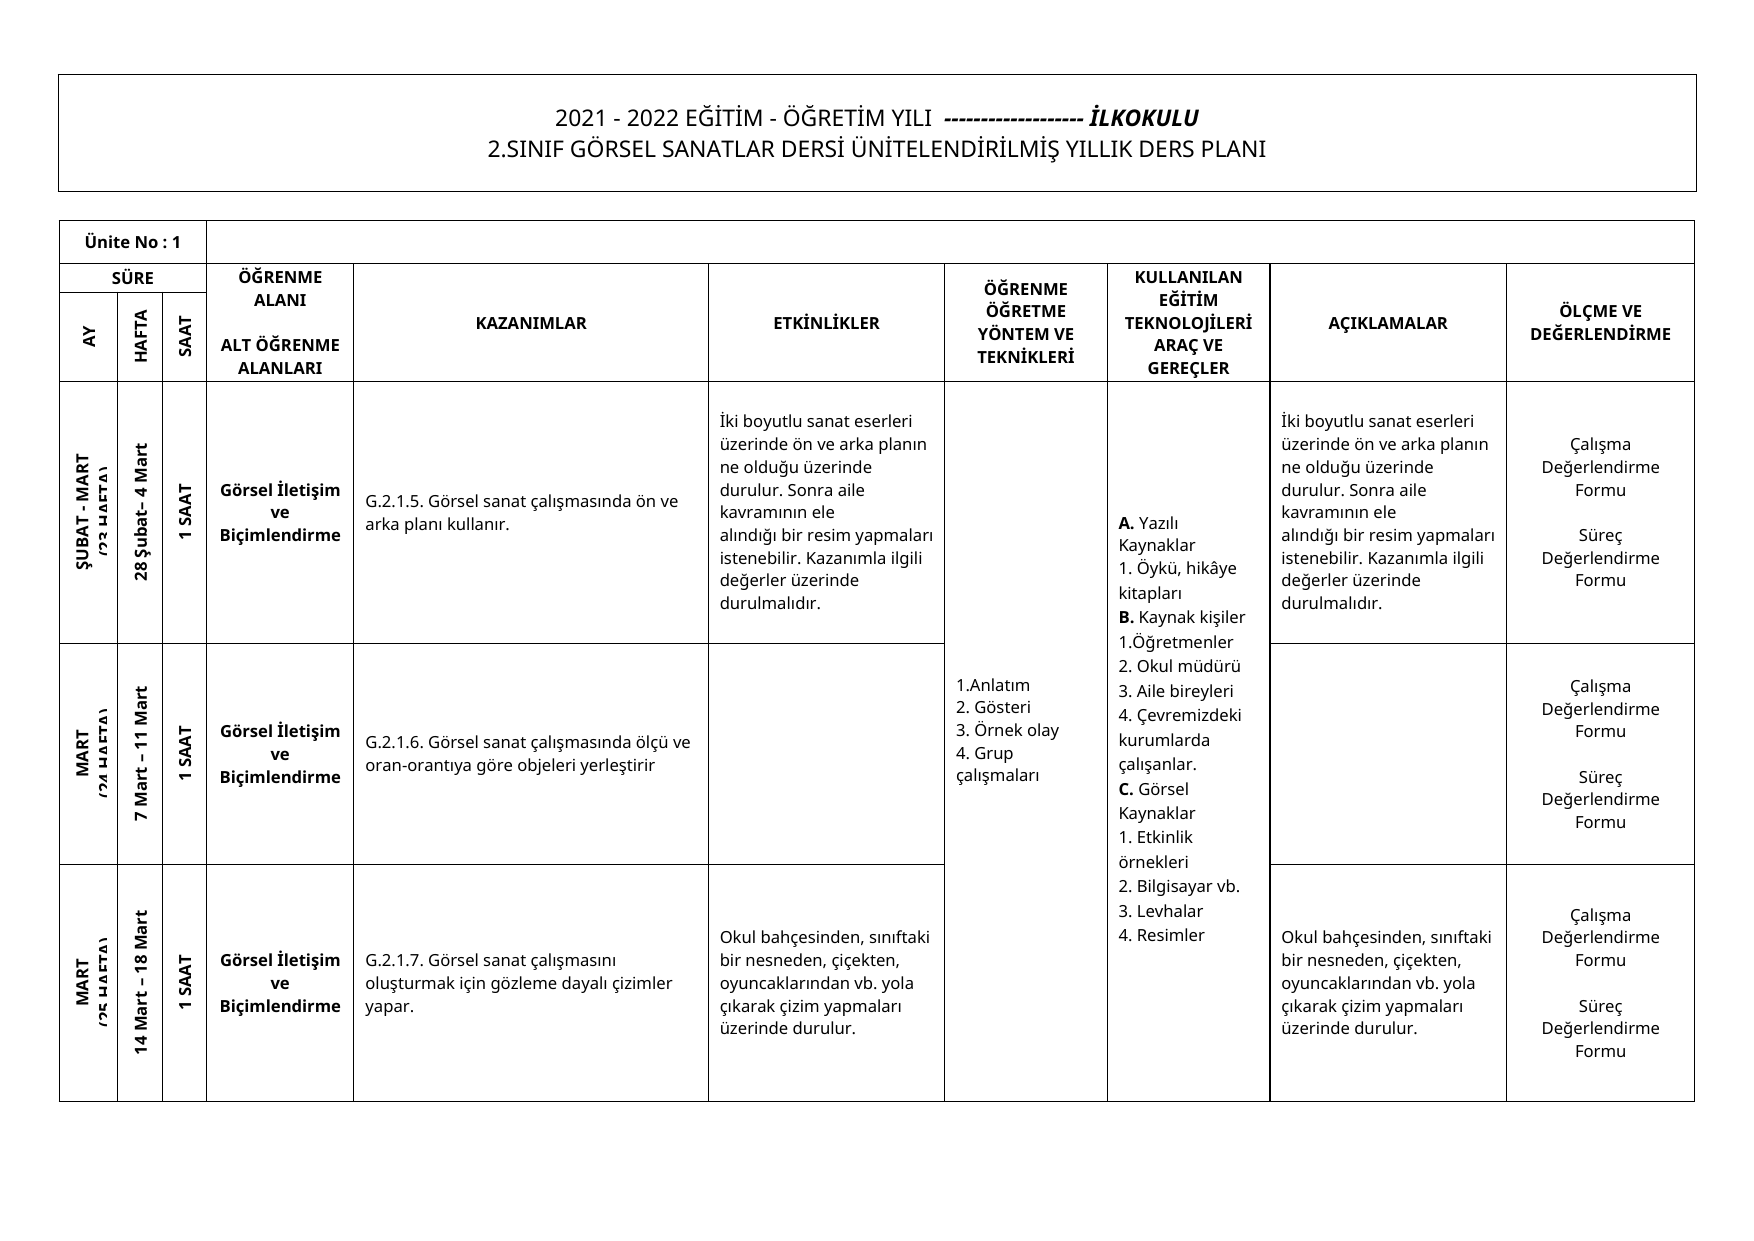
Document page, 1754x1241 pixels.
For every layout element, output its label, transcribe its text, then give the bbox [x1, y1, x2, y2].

table_cell Görsel İletişim ve Biçimlendirme [207, 644, 353, 864]
table_cell Çalışma Değerlendirme Formu Süreç Değerlendirme Formu [1507, 382, 1694, 643]
table_cell Çalışma Değerlendirme Formu Süreç Değerlendirme Formu [1507, 865, 1694, 1101]
table_cell 1.Anlatım 2. Gösteri 3. Örnek olay 4. Grup çalışmaları [945, 382, 1107, 1101]
table_cell SAAT [163, 293, 206, 381]
table_cell 28 Şubat– 4 Mart [118, 382, 162, 643]
table_cell G.2.1.5. Görsel sanat çalışmasında ön ve arka planı kullanır. [354, 382, 708, 643]
table_cell ÖĞRENME ÖĞRETME YÖNTEM VE TEKNİKLERİ [945, 264, 1107, 381]
table_cell MART (25.HAFTA) [60, 865, 117, 1101]
table_cell Görsel İletişim ve Biçimlendirme [207, 382, 353, 643]
table_cell 1 SAAT [163, 382, 206, 643]
table_cell AY [60, 293, 117, 381]
table_cell İki boyutlu sanat eserleri üzerinde ön ve arka planın ne olduğu üzerinde durulur. Sonra aile kavramının ele alındığı bir resim yapmaları istenebilir. Kazanımla ilgili değerler üzerinde durulmalıdır. [709, 382, 944, 643]
table_cell KULLANILAN EĞİTİM TEKNOLOJİLERİ ARAÇ VE GEREÇLER [1108, 264, 1269, 381]
table_cell Okul bahçesinden, sınıftaki bir nesneden, çiçekten, oyuncaklarından vb. yola çıkarak çizim yapmaları üzerinde durulur. [709, 865, 944, 1101]
table_cell A. Yazılı Kaynaklar 1. Öykü, hikâye kitapları B. Kaynak kişiler 1.Öğretmenler 2. Okul müdürü 3. Aile bireyleri 4. Çevremizdeki kurumlarda çalışanlar. C. Görsel Kaynaklar 1. Etkinlik örnekleri 2. Bilgisayar vb. 3. Levhalar 4. Resimler [1108, 382, 1269, 1101]
table_cell KAZANIMLAR [354, 264, 708, 381]
table_cell İki boyutlu sanat eserleri üzerinde ön ve arka planın ne olduğu üzerinde durulur. Sonra aile kavramının ele alındığı bir resim yapmaları istenebilir. Kazanımla ilgili değerler üzerinde durulmalıdır. [1271, 382, 1506, 643]
table_cell ÖLÇME VE DEĞERLENDİRME [1507, 264, 1694, 381]
table_cell ÖĞRENME ALANI ALT ÖĞRENME ALANLARI [207, 264, 353, 381]
table_cell [1271, 644, 1506, 864]
table_cell SÜRE [60, 264, 206, 292]
table_cell 7 Mart – 11 Mart [118, 644, 162, 864]
table_header Ünite No : 1 [60, 221, 206, 263]
table_cell 1 SAAT [163, 644, 206, 864]
table_header [207, 221, 1694, 263]
table_cell ŞUBAT - MART (23.HAFTA) [60, 382, 117, 643]
table_cell 14 Mart – 18 Mart [118, 865, 162, 1101]
table_cell Okul bahçesinden, sınıftaki bir nesneden, çiçekten, oyuncaklarından vb. yola çıkarak çizim yapmaları üzerinde durulur. [1271, 865, 1506, 1101]
table_cell 1 SAAT [163, 865, 206, 1101]
table_cell AÇIKLAMALAR [1271, 264, 1506, 381]
table_cell G.2.1.6. Görsel sanat çalışmasında ölçü ve oran-orantıya göre objeleri yerleştirir [354, 644, 708, 864]
table_cell Çalışma Değerlendirme Formu Süreç Değerlendirme Formu [1507, 644, 1694, 864]
table_cell G.2.1.7. Görsel sanat çalışmasını oluşturmak için gözleme dayalı çizimler yapar. [354, 865, 708, 1101]
table_cell [709, 644, 944, 864]
table_cell HAFTA [118, 293, 162, 381]
table_cell MART (24.HAFTA) [60, 644, 117, 864]
table_cell ETKİNLİKLER [709, 264, 944, 381]
table_cell Görsel İletişim ve Biçimlendirme [207, 865, 353, 1101]
